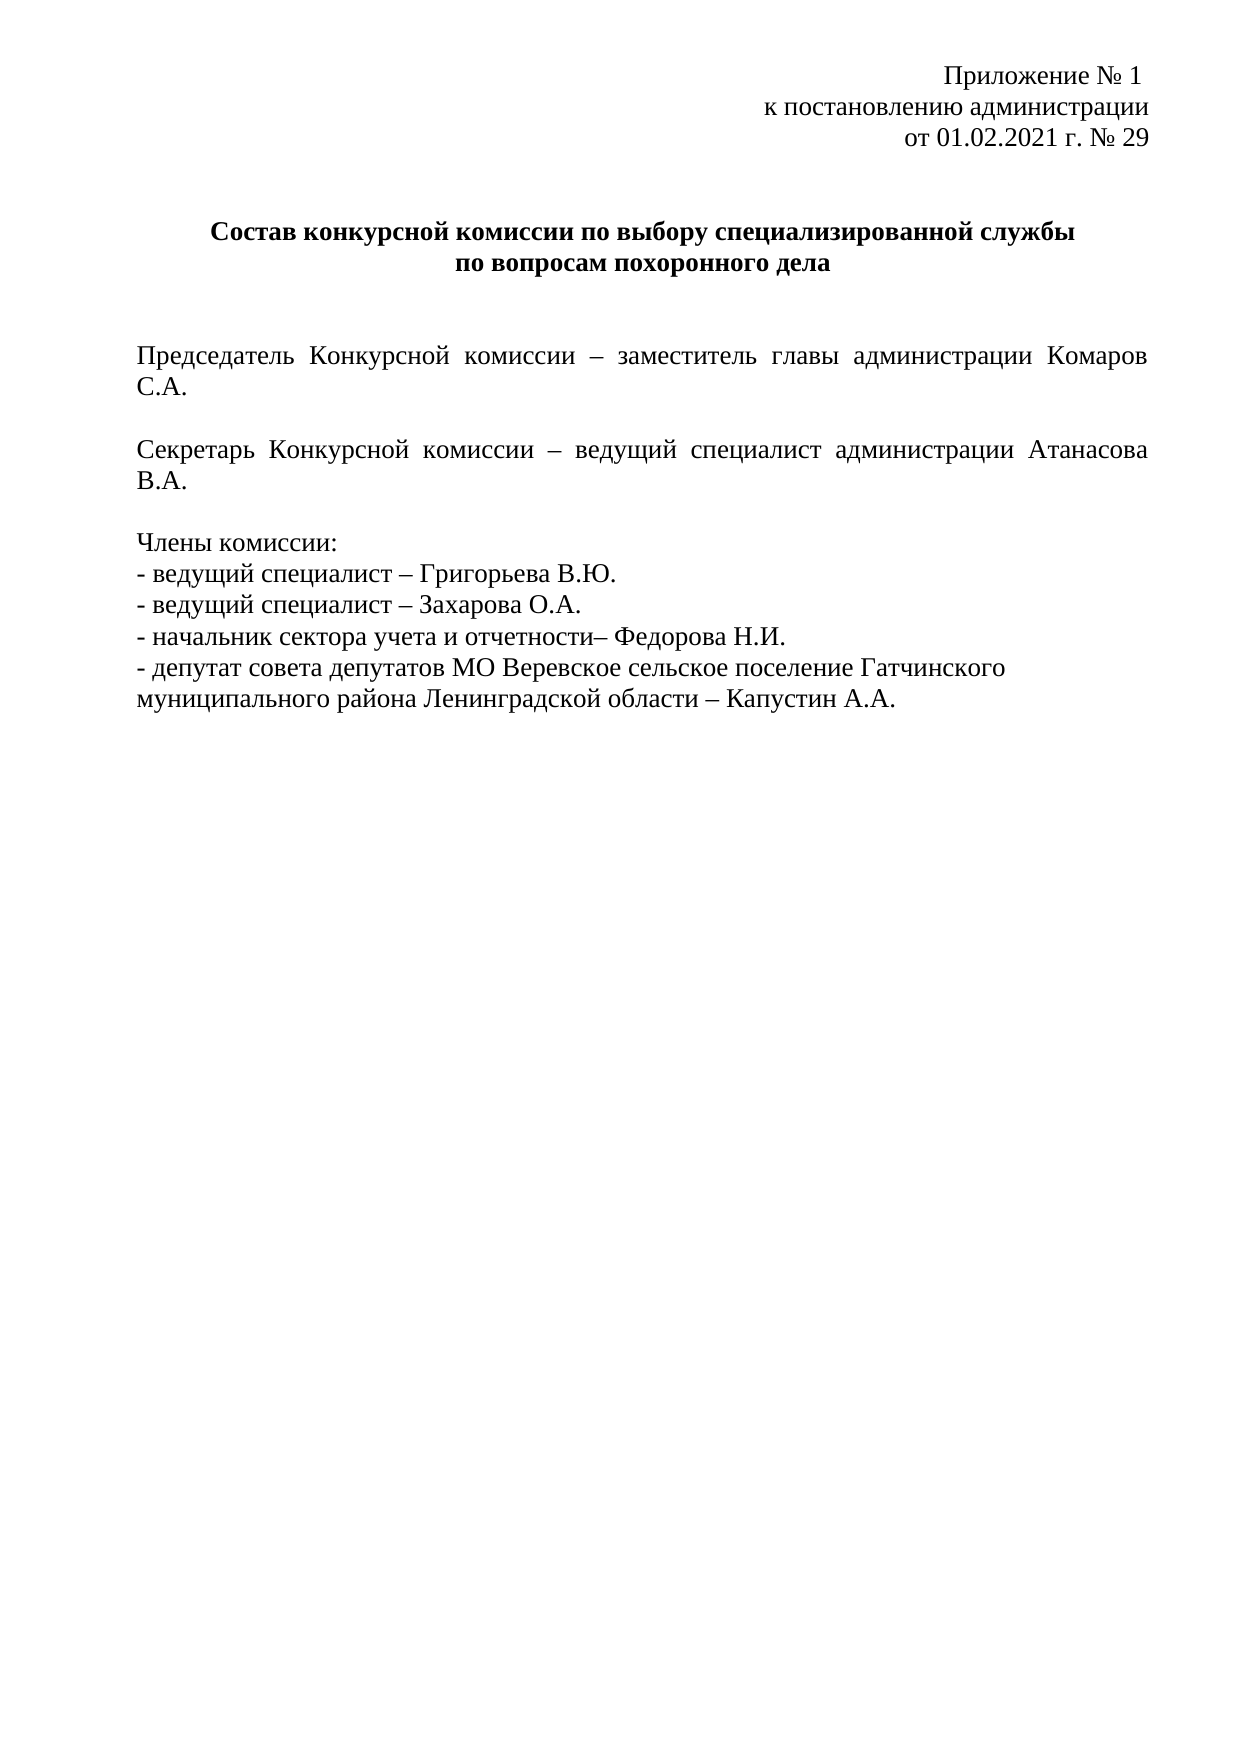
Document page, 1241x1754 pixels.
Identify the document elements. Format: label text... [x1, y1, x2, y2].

text Члены комиссии: [136, 526, 1149, 557]
text Секретарь Конкурсной комиссии – ведущий специалист администрации Атанасова В.А. [136, 433, 1149, 495]
text Состав конкурсной комиссии по выбору специализированной службы [136, 184, 1149, 246]
text Председатель Конкурсной комиссии – заместитель главы администрации Комаров С.А. [136, 339, 1149, 402]
text Приложение № 1 к постановлению администрации [136, 59, 1149, 121]
text от 01.02.2021 г. № 29 [136, 121, 1149, 152]
text по вопросам похоронного дела [136, 246, 1149, 277]
text - ведущий специалист – Захарова О.А. [136, 588, 1198, 620]
text - ведущий специалист – Григорьева В.Ю. [136, 557, 1149, 588]
text - начальник сектора учета и отчетности– Федорова Н.И. - депутат совета депутатов МО Веревское сельское поселение Гатчинского муниципального района Ленинградской области – Капустин А.А. [136, 620, 1198, 713]
